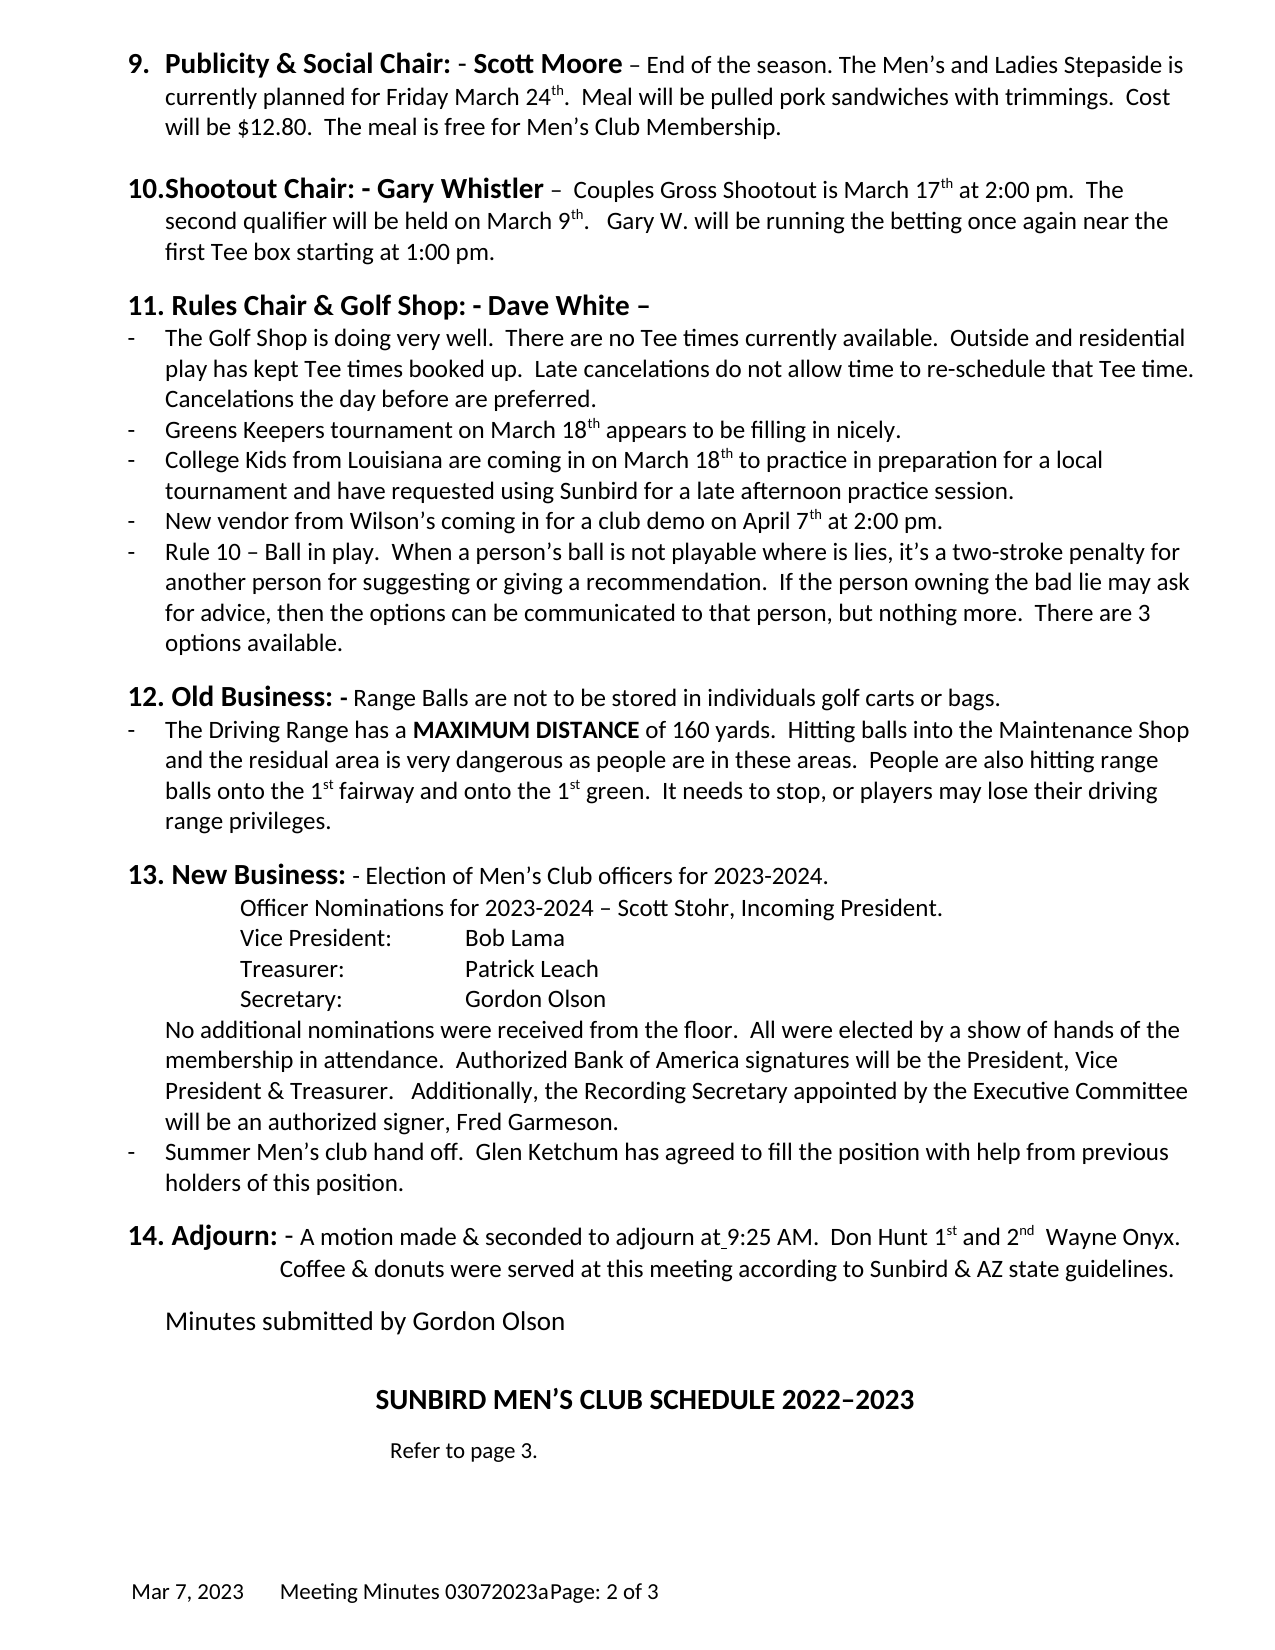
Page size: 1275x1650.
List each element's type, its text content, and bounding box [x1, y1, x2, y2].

text SUNBIRD MEN’S CLUB SCHEDULE 2022–2023 [90, 1381, 1200, 1417]
list Rule 10 – Ball in play. When a person’s ball is not playable where is lies, it’s a two-stroke penalty for another person for suggesting or giving a recommendation. If the person owning the bad lie may ask for advice, then the options can be communicated to that person, but nothing more. There are 3 options available. [127, 536, 1200, 658]
list New vendor from Wilson’s coming in for a club demo on April 7th at 2:00 pm. [127, 505, 1200, 536]
text No additional nominations were received from the floor. All were elected by a show of hands of the membership in attendance. Authorized Bank of America signatures will be the President, Vice President & Treasurer. Additionally, the Recording Secretary appointed by the Executive Committee will be an authorized signer, Fred Garmeson. [165, 1014, 1200, 1136]
list Greens Keepers tournament on March 18th appears to be filling in nicely. [127, 414, 1200, 444]
list The Driving Range has a maximum distance of 160 yards. Hitting balls into the Maintenance Shop and the residual area is very dangerous as people are in these areas. People are also hitting range balls onto the 1st fairway and onto the 1st green. It needs to stop, or players may lose their driving range privileges. [127, 714, 1200, 836]
list College Kids from Louisiana are coming in on March 18th to practice in preparation for a local tournament and have requested using Sunbird for a late afternoon practice session. [127, 444, 1200, 505]
list Rules Chair & Golf Shop: - Dave White – [127, 287, 1200, 322]
list New Business: - Election of Men’s Club officers for 2023-2024. [127, 856, 1200, 892]
list Publicity & Social Chair: - Scott Moore – End of the season. The Men’s and Ladies Stepaside is currently planned for Friday March 24th. Meal will be pulled pork sandwiches with trimmings. Cost will be $12.80. The meal is free for Men’s Club Membership. [127, 45, 1200, 142]
list Shootout Chair: - Gary Whistler – Couples Gross Shootout is March 17th at 2:00 pm. The second qualifier will be held on March 9th. Gary W. will be running the betting once again near the first Tee box starting at 1:00 pm. [127, 170, 1200, 266]
text Treasurer: Patrick Leach [240, 953, 1200, 983]
list Old Business: - Range Balls are not to be stored in individuals golf carts or bags. [127, 678, 1200, 714]
text Vice President: Bob Lama [240, 922, 1200, 953]
list Summer Men’s club hand off. Glen Ketchum has agreed to fill the position with help from previous holders of this position. [127, 1136, 1200, 1197]
text Minutes submitted by Gordon Olson [90, 1304, 1200, 1337]
list Adjourn: - A motion made & seconded to adjourn at 9:25 AM. Don Hunt 1st and 2nd Wayne Onyx. [127, 1217, 1200, 1253]
text Secretary: Gordon Olson [240, 983, 1200, 1014]
text Coffee & donuts were served at this meeting according to Sunbird & AZ state guidelines. [165, 1253, 1200, 1284]
list The Golf Shop is doing very well. There are no Tee times currently available. Outside and residential play has kept Tee times booked up. Late cancelations do not allow time to re-schedule that Tee time. Cancelations the day before are preferred. [127, 322, 1200, 414]
text Refer to page 3. [90, 1436, 1200, 1464]
text Officer Nominations for 2023-2024 – Scott Stohr, Incoming President. [165, 892, 1200, 922]
